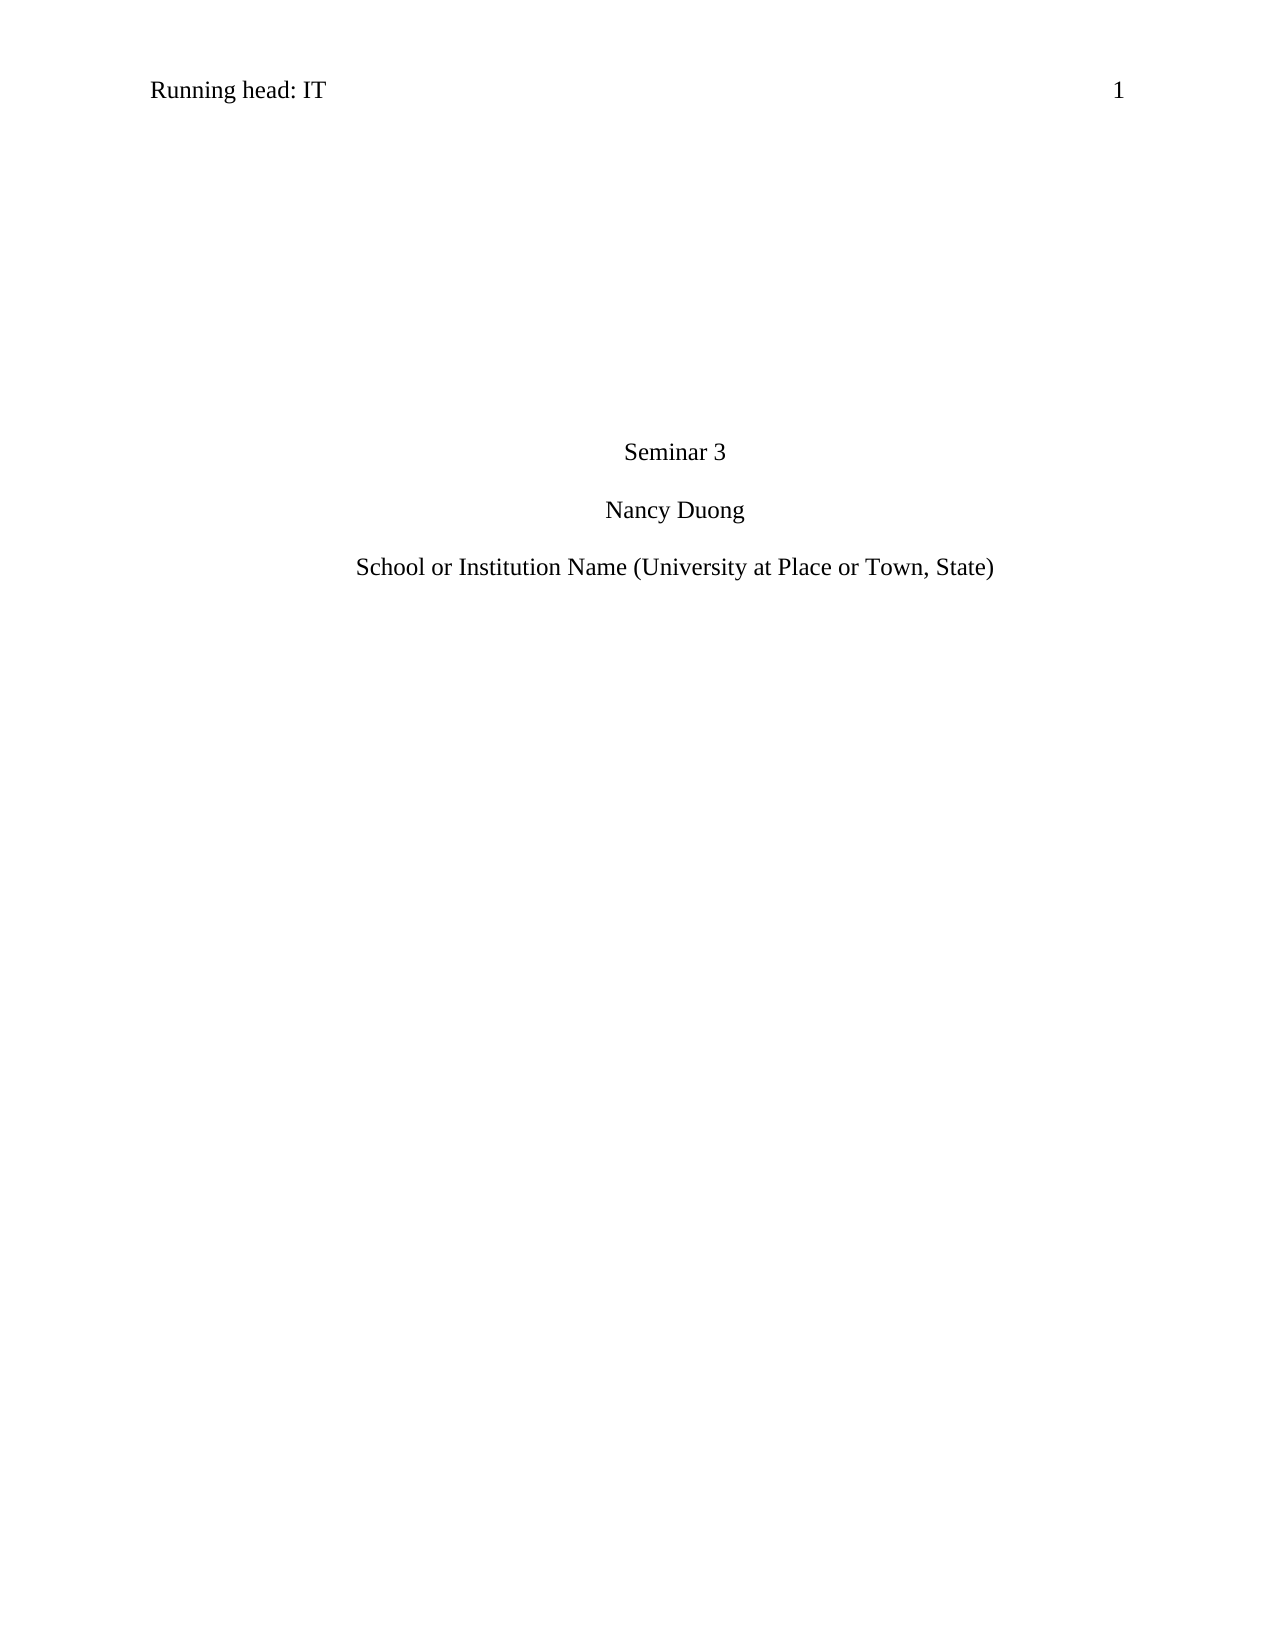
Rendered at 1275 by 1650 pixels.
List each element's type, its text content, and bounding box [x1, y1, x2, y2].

text School or Institution Name (University at Place or Town, State) [150, 552, 1125, 581]
text Nancy Duong [150, 495, 1125, 524]
text Seminar 3 [150, 437, 1125, 466]
